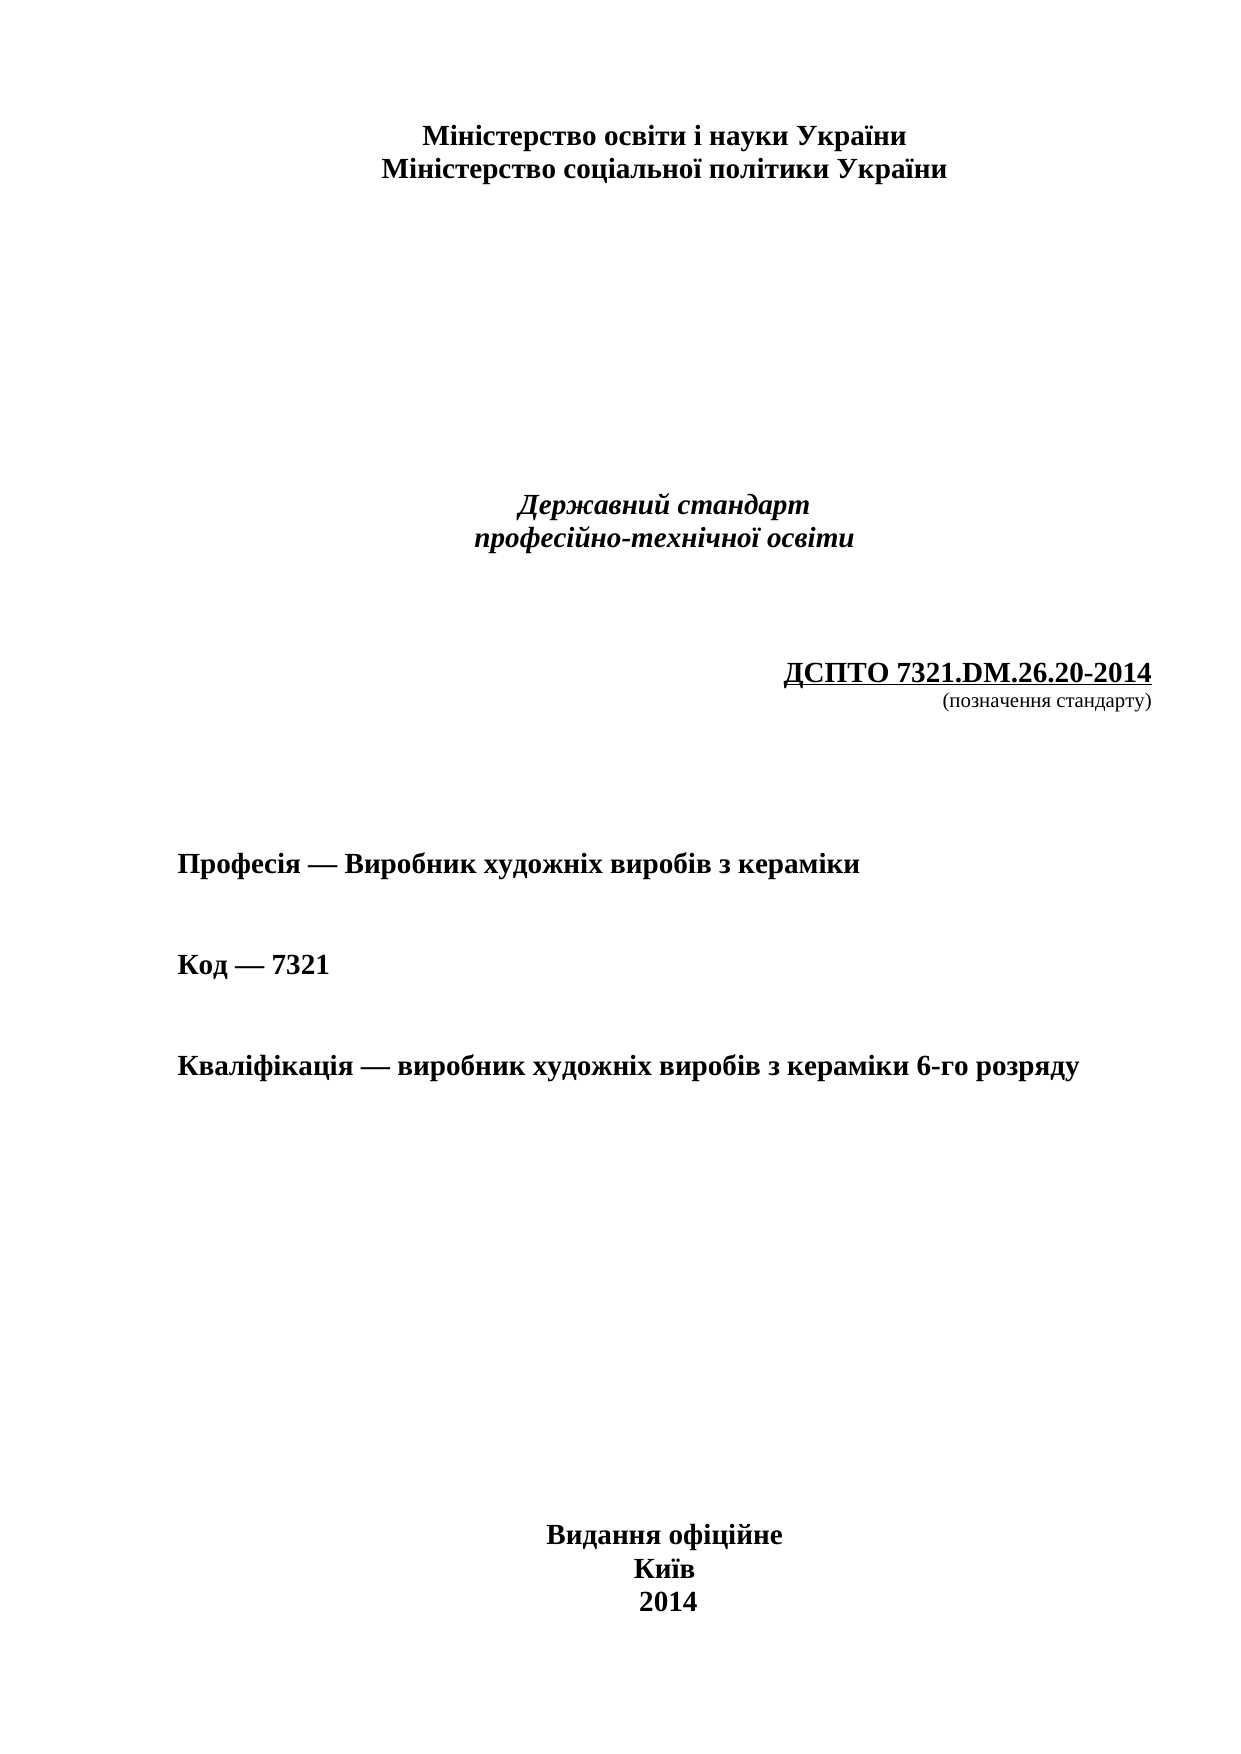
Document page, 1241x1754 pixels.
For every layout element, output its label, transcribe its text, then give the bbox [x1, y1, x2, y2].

text Видання офіційне [177, 1517, 1152, 1551]
text Кваліфікація — виробник художніх виробів з кераміки 6-го розряду [177, 1048, 1152, 1081]
text Міністерство соціальної політики України [177, 152, 1152, 185]
text Професія — Виробник художніх виробів з кераміки [177, 847, 1181, 880]
text Міністерство освіти і науки України [177, 118, 1152, 152]
text професійно-технічної освіти [177, 521, 1152, 554]
text Державний стандарт [177, 487, 1152, 521]
text Київ [177, 1551, 1152, 1584]
text (позначення стандарту) [177, 688, 1152, 712]
text 2014 [177, 1584, 1152, 1618]
text ДСПТО 7321.DM.26.20-2014 [177, 655, 1152, 688]
text Код — 7321 [177, 947, 1152, 981]
